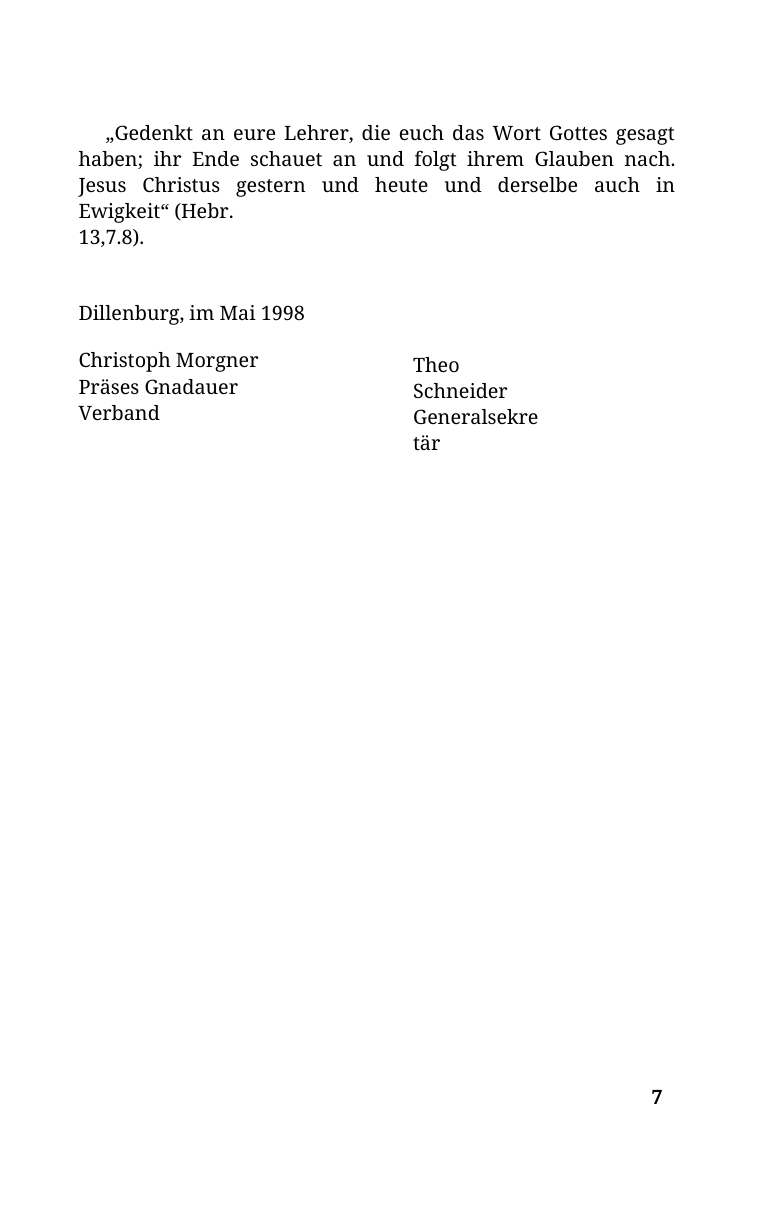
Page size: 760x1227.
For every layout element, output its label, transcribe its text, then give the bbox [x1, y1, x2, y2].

text Dillenburg, im Mai 1998 [78, 305, 676, 324]
text 13,7.8). [78, 224, 676, 250]
text Christoph Morgner Präses Gnadauer Verband [78, 347, 676, 426]
text „Gedenkt an eure Lehrer, die euch das Wort Gottes gesagt haben; ihr Ende schauet an und folgt ihrem Glauben nach. Jesus Christus gestern und heute und derselbe auch in Ewigkeit“ (Hebr. [78, 119, 676, 224]
